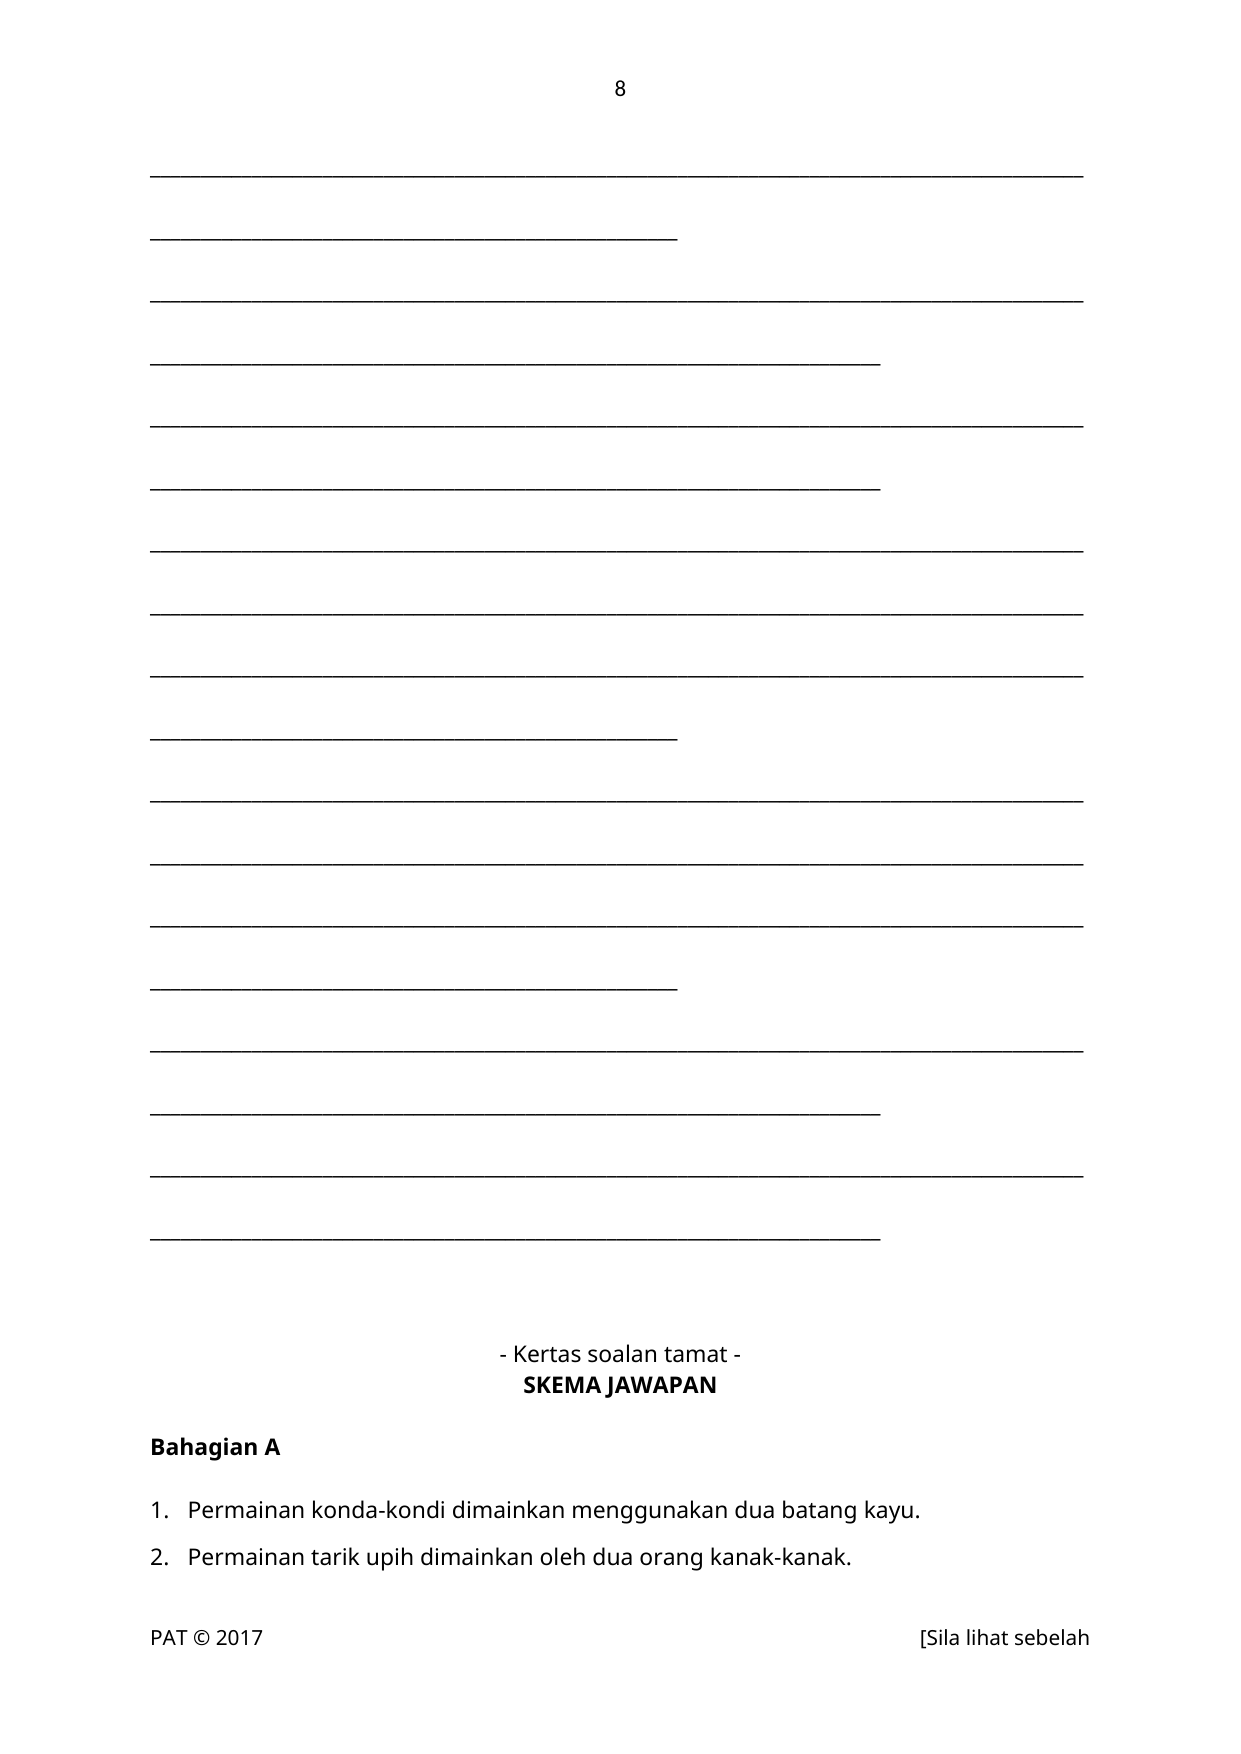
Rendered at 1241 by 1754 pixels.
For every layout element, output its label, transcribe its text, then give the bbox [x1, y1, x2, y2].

text - Kertas soalan tamat - [150, 1337, 1090, 1369]
text SKEMA JAWAPAN [150, 1369, 1090, 1400]
text Bahagian A [150, 1431, 1090, 1462]
text ____________________________________________________________________________________________________________________________________________________________________ [150, 1150, 1090, 1244]
list Permainan konda-kondi dimainkan menggunakan dua batang kayu. [150, 1494, 1090, 1525]
text ____________________________________________________________________________________________________________________________________________________________________ [150, 275, 1090, 369]
text ____________________________________________________________________________________________________________________________________________________________________ [150, 1025, 1090, 1119]
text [150, 150, 1090, 244]
list Permainan tarik upih dimainkan oleh dua orang kanak-kanak. [150, 1541, 1090, 1572]
text ____________________________________________________________________________________________________________________________________________________________________ [150, 400, 1090, 494]
